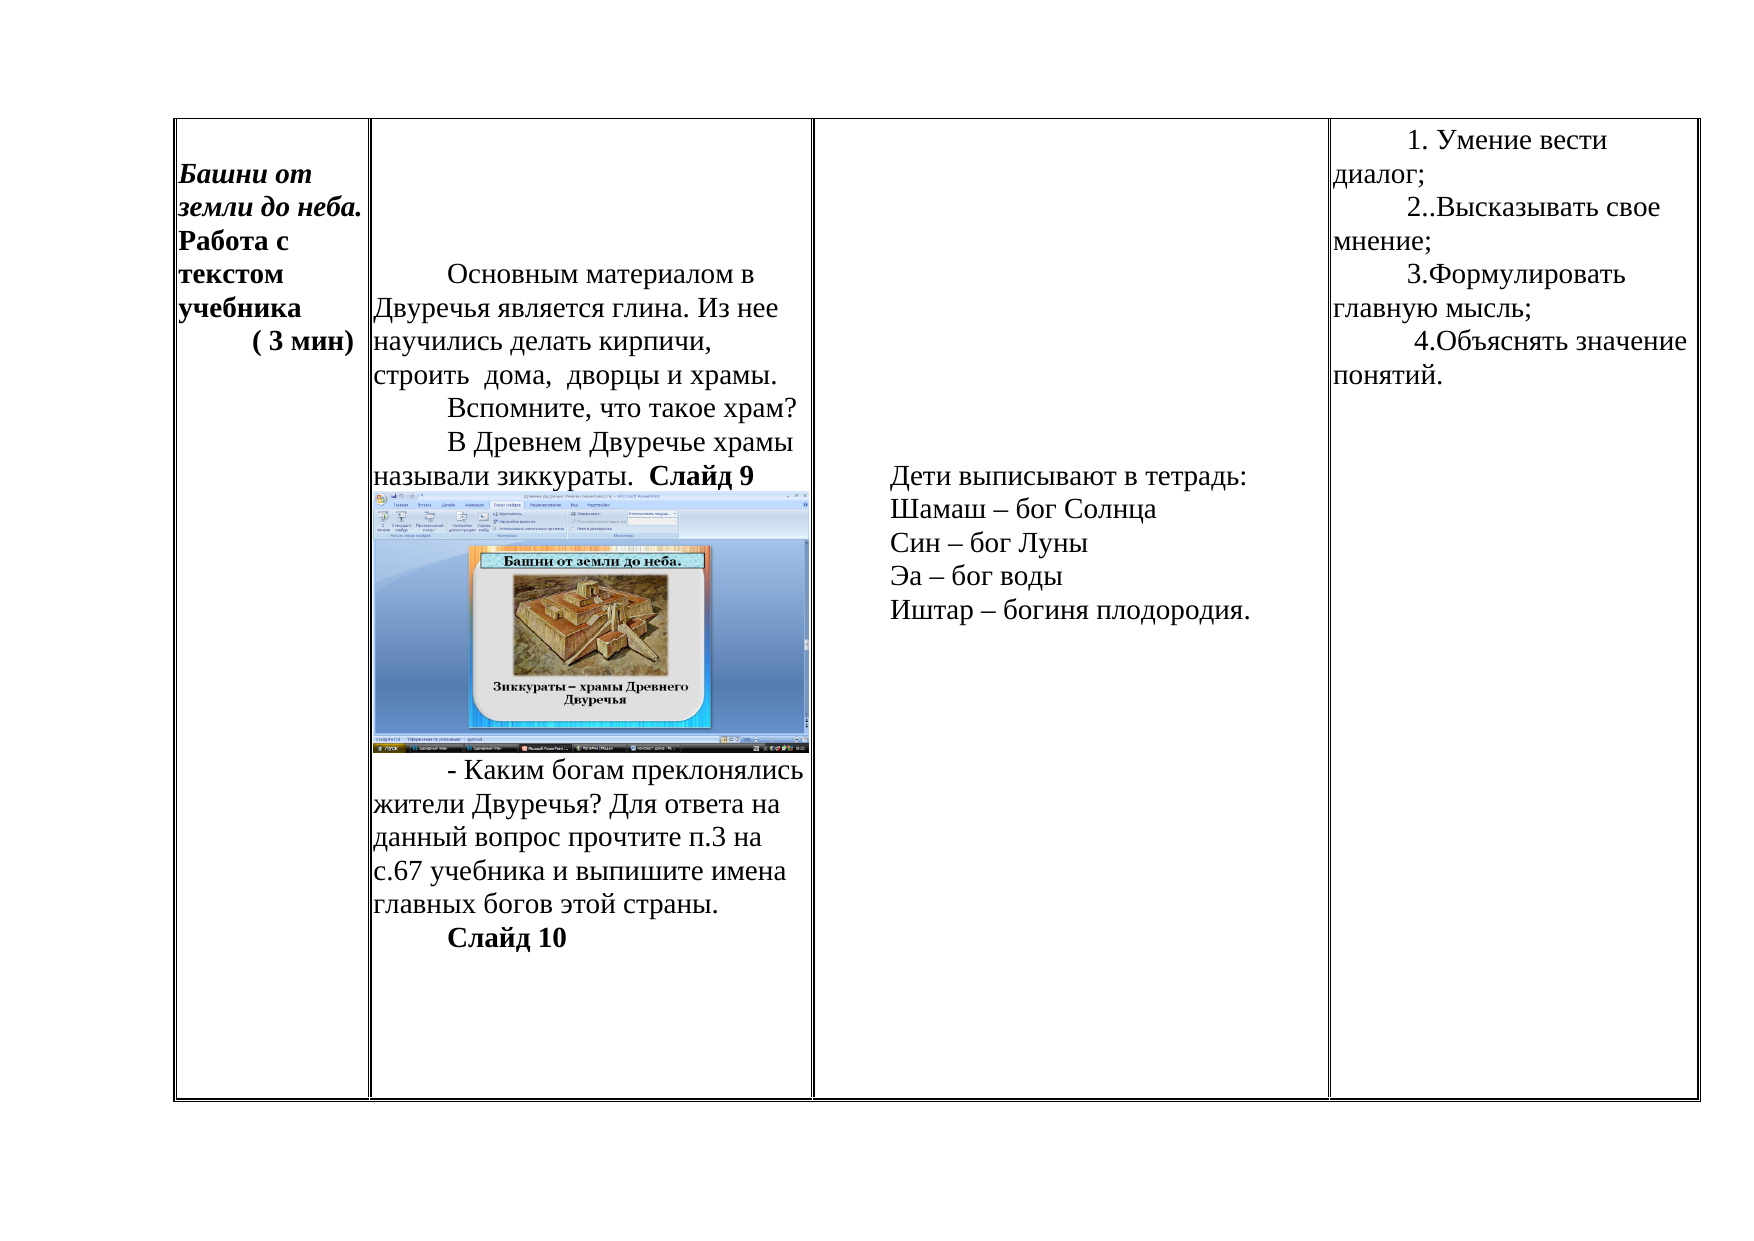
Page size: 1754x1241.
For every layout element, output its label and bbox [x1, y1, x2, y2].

table_cell [813, 119, 1330, 1098]
table_cell [370, 119, 813, 1098]
table_cell [177, 119, 370, 1098]
table_cell [1330, 119, 1697, 1098]
picture [373, 491, 809, 753]
